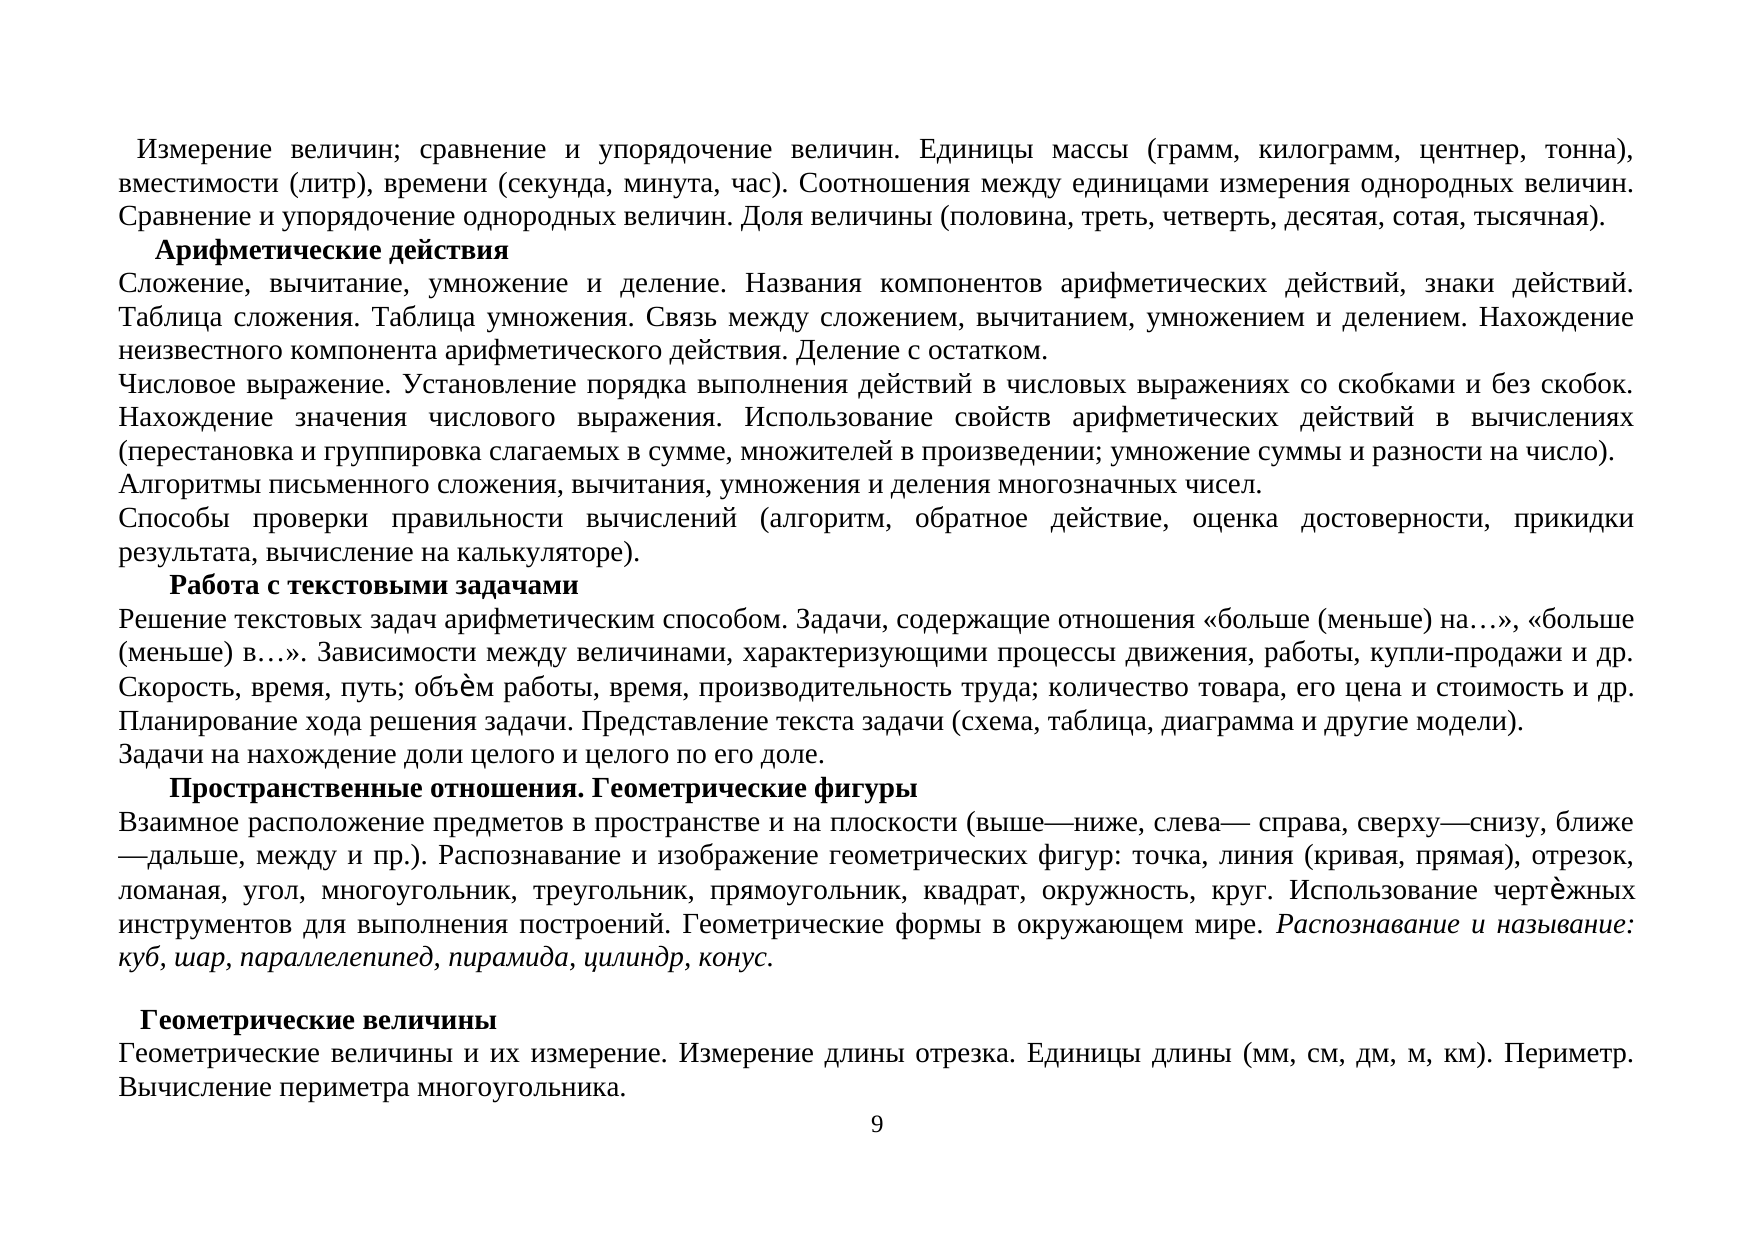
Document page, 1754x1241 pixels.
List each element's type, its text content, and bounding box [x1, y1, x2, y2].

text Работа с текстовыми задачами [118, 567, 1636, 601]
text Числовое выражение. Установление порядка выполнения действий в числовых выражениях со скобками и без скобок. Нахождение значения числового выражения. Использование свойств арифметических действий в вычислениях (перестановка и группировка слагаемых в сумме, множителей в произведении; умножение суммы и разности на число). [118, 366, 1636, 467]
text Пространственные отношения. Геометрические фигуры [118, 770, 1636, 804]
text Решение текстовых задач арифметическим способом. Задачи, содержащие отношения «больше (меньше) на…», «больше (меньше) в…». Зависимости между величинами, характеризующими процессы движения, работы, купли-продажи и др. Скорость, время, путь; объѐм работы, время, производительность труда; количество товара, его цена и стоимость и др. Планирование хода решения задачи. Представление текста задачи (схема, таблица, диаграмма и другие модели). [118, 601, 1636, 737]
text Геометрические величины [118, 1002, 1636, 1035]
text Геометрические величины и их измерение. Измерение длины отрезка. Единицы длины (мм, см, дм, м, км). Периметр. Вычисление периметра многоугольника. [118, 1035, 1636, 1102]
text Арифметические действия [118, 232, 1636, 265]
text Взаимное расположение предметов в пространстве и на плоскости (выше—ниже, слева— справа, сверху—снизу, ближе—дальше, между и пр.). Распознавание и изображение геометрических фигур: точка, линия (кривая, прямая), отрезок, ломаная, угол, многоугольник, треугольник, прямоугольник, квадрат, окружность, круг. Использование чертѐжных инструментов для выполнения построений. Геометрические формы в окружающем мире. Распознавание и называние: куб, шар, параллелепипед, пирамида, цилиндр, конус. [118, 804, 1636, 973]
text Алгоритмы письменного сложения, вычитания, умножения и деления многозначных чисел. [118, 467, 1636, 500]
text Способы проверки правильности вычислений (алгоритм, обратное действие, оценка достоверности, прикидки результата, вычисление на калькуляторе). [118, 500, 1636, 567]
text Измерение величин; сравнение и упорядочение величин. Единицы массы (грамм, килограмм, центнер, тонна), вместимости (литр), времени (секунда, минута, час). Соотношения между единицами измерения однородных величин. Сравнение и упорядочение однородных величин. Доля величины (половина, треть, четверть, десятая, сотая, тысячная). [118, 131, 1636, 232]
text Сложение, вычитание, умножение и деление. Названия компонентов арифметических действий, знаки действий. Таблица сложения. Таблица умножения. Связь между сложением, вычитанием, умножением и делением. Нахождение неизвестного компонента арифметического действия. Деление с остатком. [118, 265, 1636, 366]
text Задачи на нахождение доли целого и целого по его доле. [118, 737, 1636, 770]
